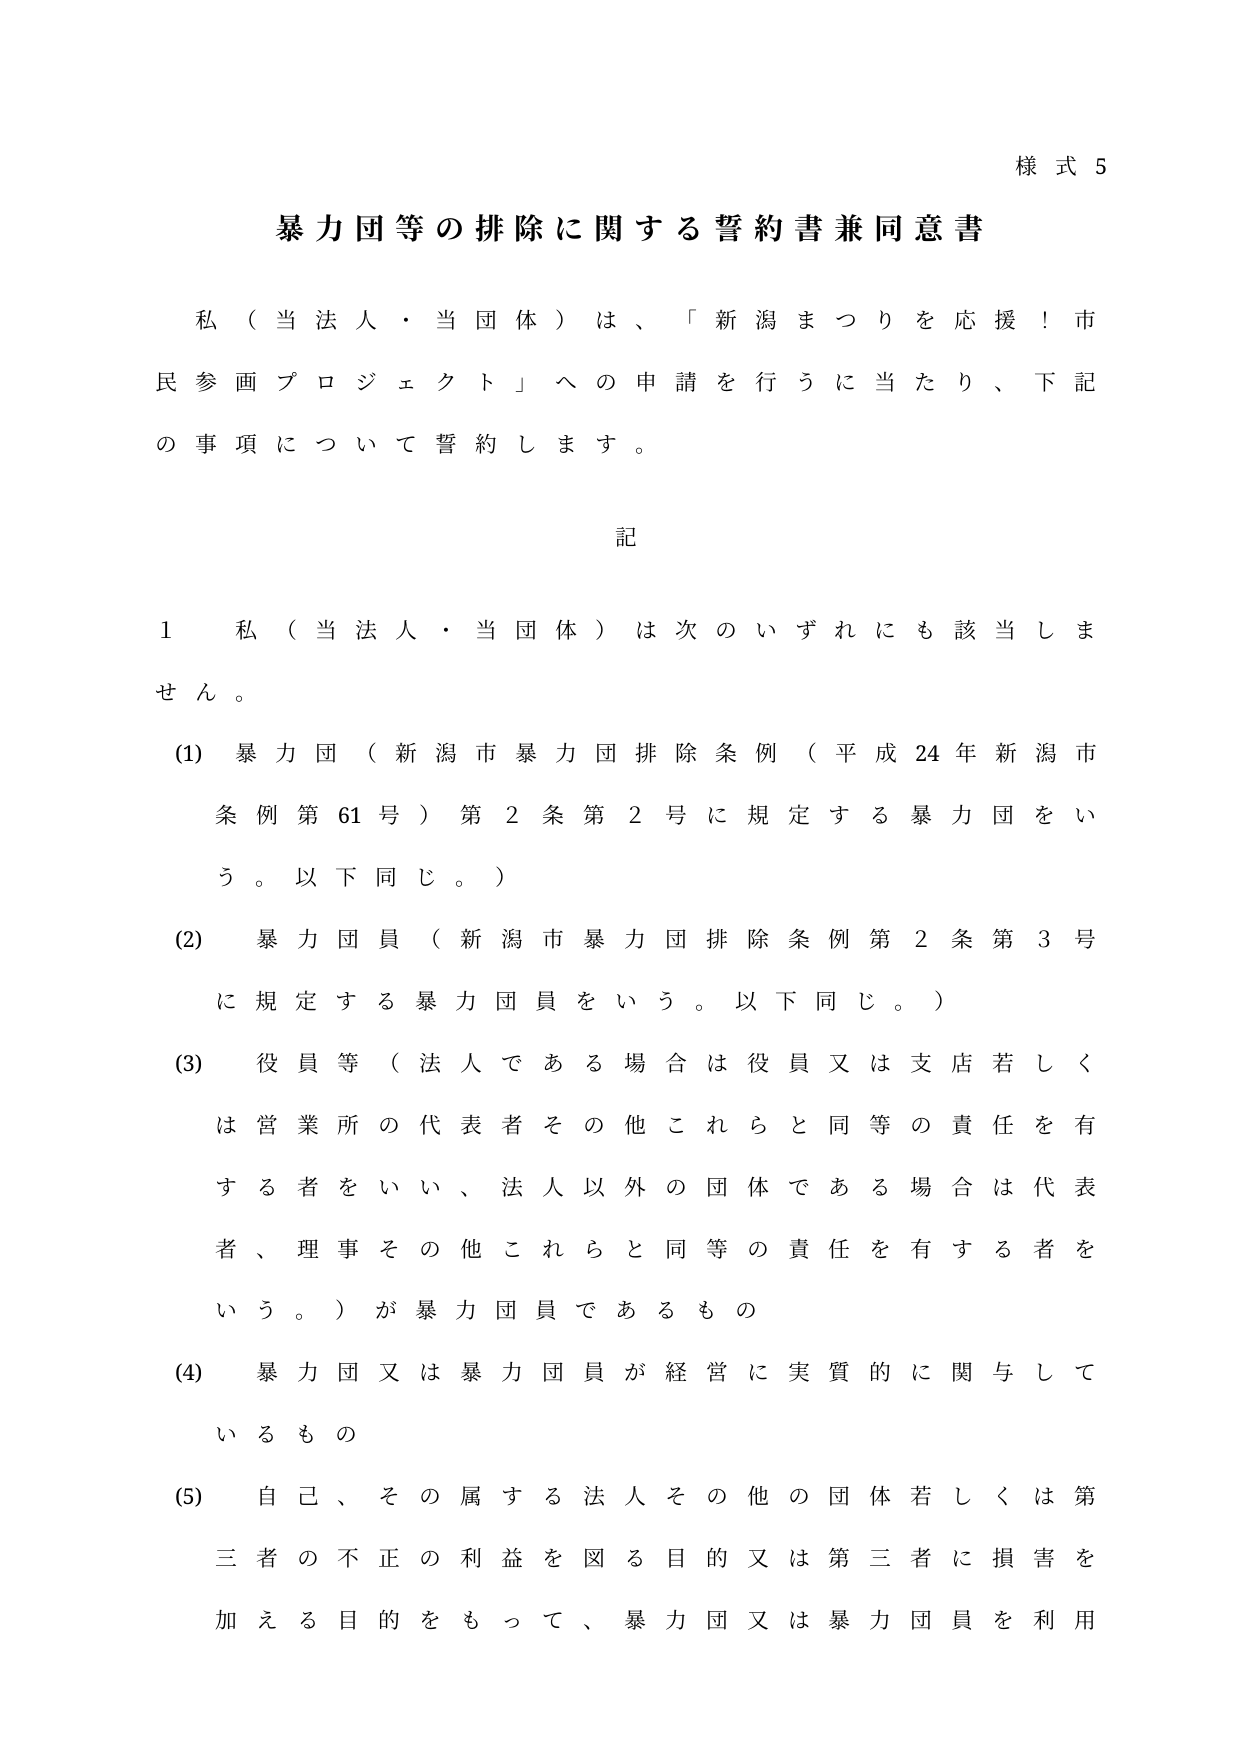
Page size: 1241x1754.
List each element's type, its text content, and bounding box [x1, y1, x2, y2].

list 暴力団（新潟市暴力団排除条例（平成24年新潟市条例第61号）第２条第２号に規定する暴力団をいう。以下同じ。） [170, 722, 1115, 907]
list 暴力団又は暴力団員が経営に実質的に関与しているもの [170, 1340, 1115, 1464]
text １ 私（当法人・当団体）は次のいずれにも該当しません。 [155, 598, 1115, 722]
list 暴力団員（新潟市暴力団排除条例第２条第３号に規定する暴力団員をいう。以下同じ。） [170, 907, 1115, 1031]
list 役員等（法人である場合は役員又は支店若しくは営業所の代表者その他これらと同等の責任を有する者をいい、法人以外の団体である場合は代表者、理事その他これらと同等の責任を有する者をいう。）が暴力団員であるもの [170, 1031, 1115, 1340]
text 暴力団等の排除に関する誓約書兼同意書 [155, 196, 1115, 257]
text 記 [155, 505, 1115, 567]
text 様式5 [155, 134, 1115, 196]
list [170, 1464, 1115, 1650]
text 私（当法人・当団体）は、「新潟まつりを応援！市民参画プロジェクト」への申請を行うに当たり、下記の事項について誓約します。 [155, 288, 1115, 474]
